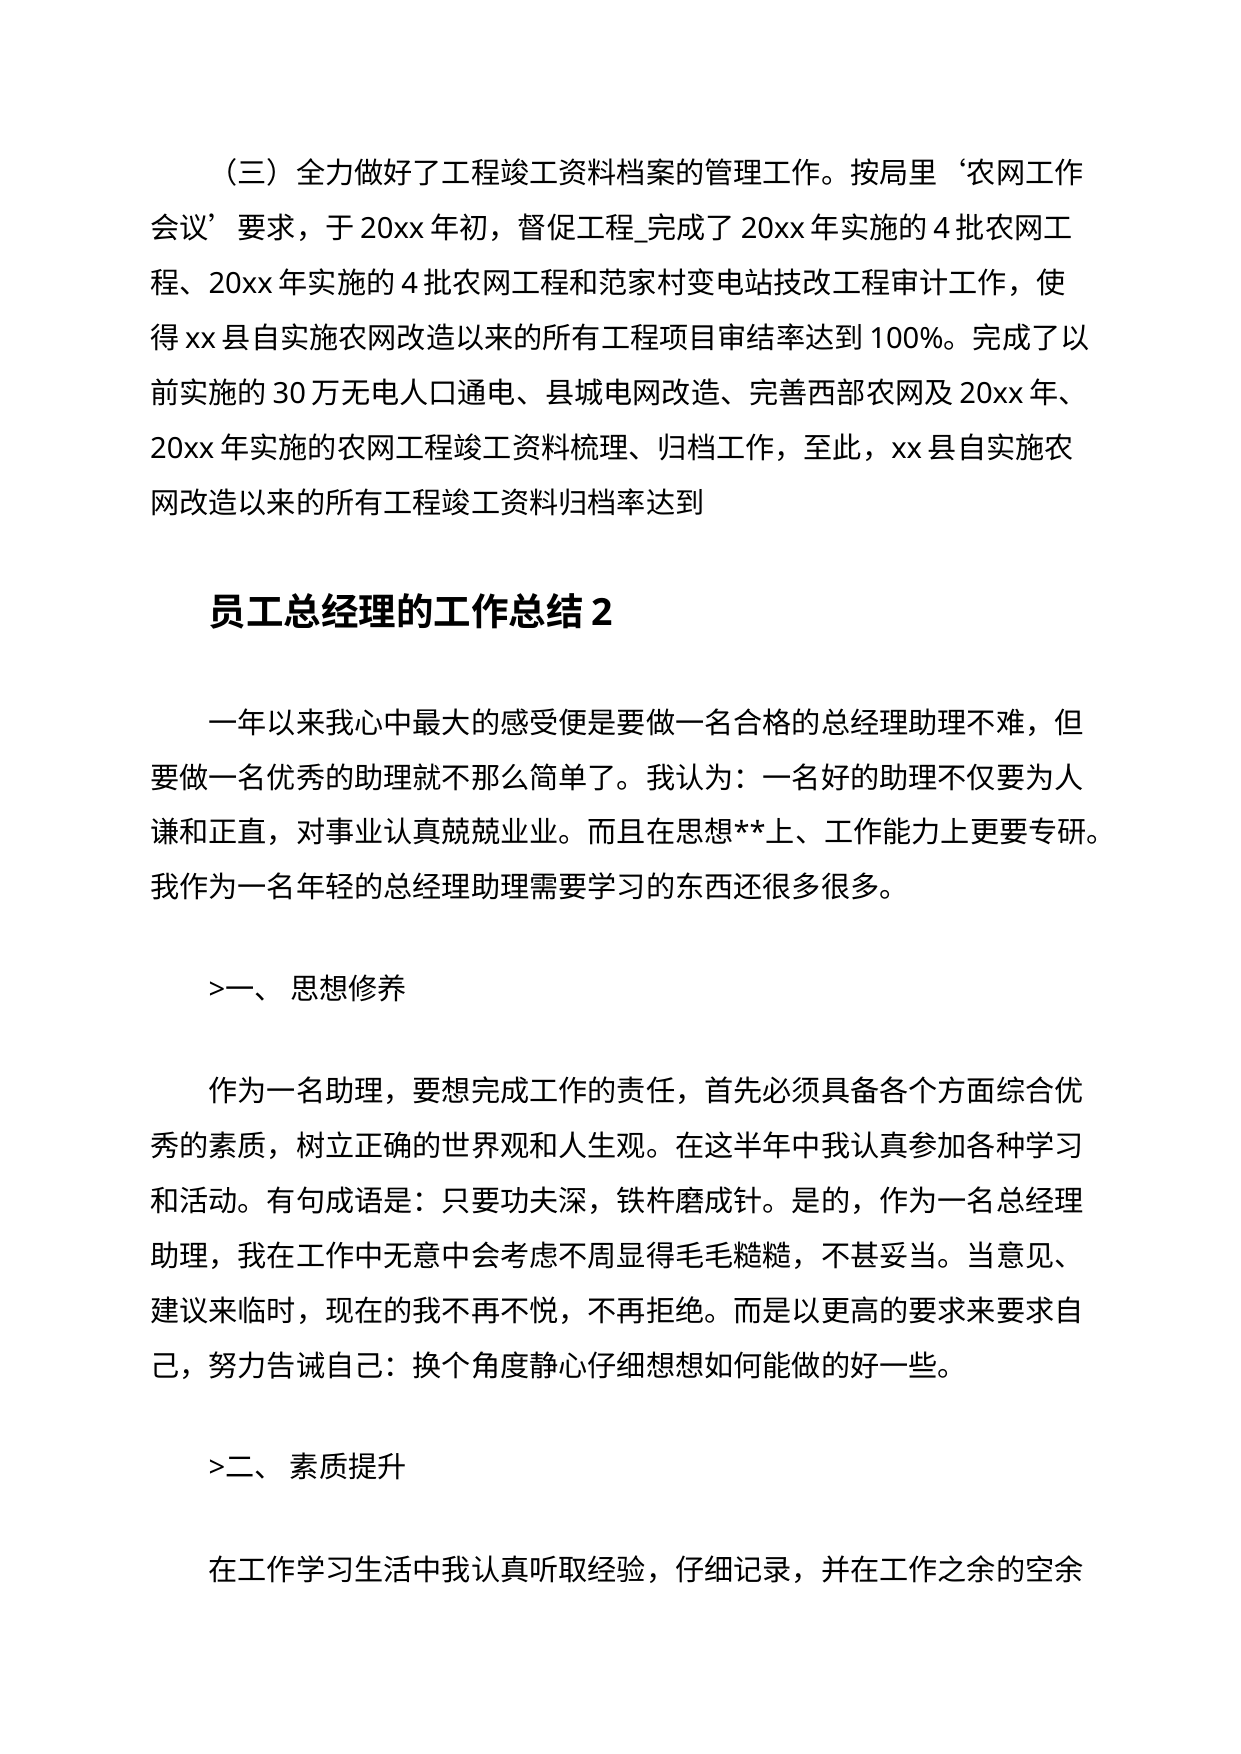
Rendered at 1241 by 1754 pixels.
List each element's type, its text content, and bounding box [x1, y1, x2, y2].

text 作为一名助理，要想完成工作的责任，首先必须具备各个方面综合优秀的素质，树立正确的世界观和人生观。在这半年中我认真参加各种学习和活动。有句成语是：只要功夫深，铁杵磨成针。是的，作为一名总经理助理，我在工作中无意中会考虑不周显得毛毛糙糙，不甚妥当。当意见、建议来临时，现在的我不再不悦，不再拒绝。而是以更高的要求来要求自己，努力告诫自己：换个角度静心仔细想想如何能做的好一些。 [150, 1068, 1090, 1384]
text >二、 素质提升 [150, 1444, 1090, 1486]
text 员工总经理的工作总结2 [150, 582, 1090, 636]
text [150, 1546, 1090, 1588]
text 一年以来我心中最大的感受便是要做一名合格的总经理助理不难，但要做一名优秀的助理就不那么简单了。我认为：一名好的助理不仅要为人谦和正直，对事业认真兢兢业业。而且在思想**上、工作能力上更要专研。我作为一名年轻的总经理助理需要学习的东西还很多很多。 [150, 699, 1090, 906]
text （三）全力做好了工程竣工资料档案的管理工作。按局里‘农网工作会议’要求，于20xx年初，督促工程_完成了20xx年实施的4批农网工程、20xx年实施的4批农网工程和范家村变电站技改工程审计工作，使得xx县自实施农网改造以来的所有工程项目审结率达到100%。完成了以前实施的30万无电人口通电、县城电网改造、完善西部农网及20xx年、20xx年实施的农网工程竣工资料梳理、归档工作，至此，xx县自实施农网改造以来的所有工程竣工资料归档率达到 [150, 150, 1090, 522]
text >一、 思想修养 [150, 966, 1090, 1008]
